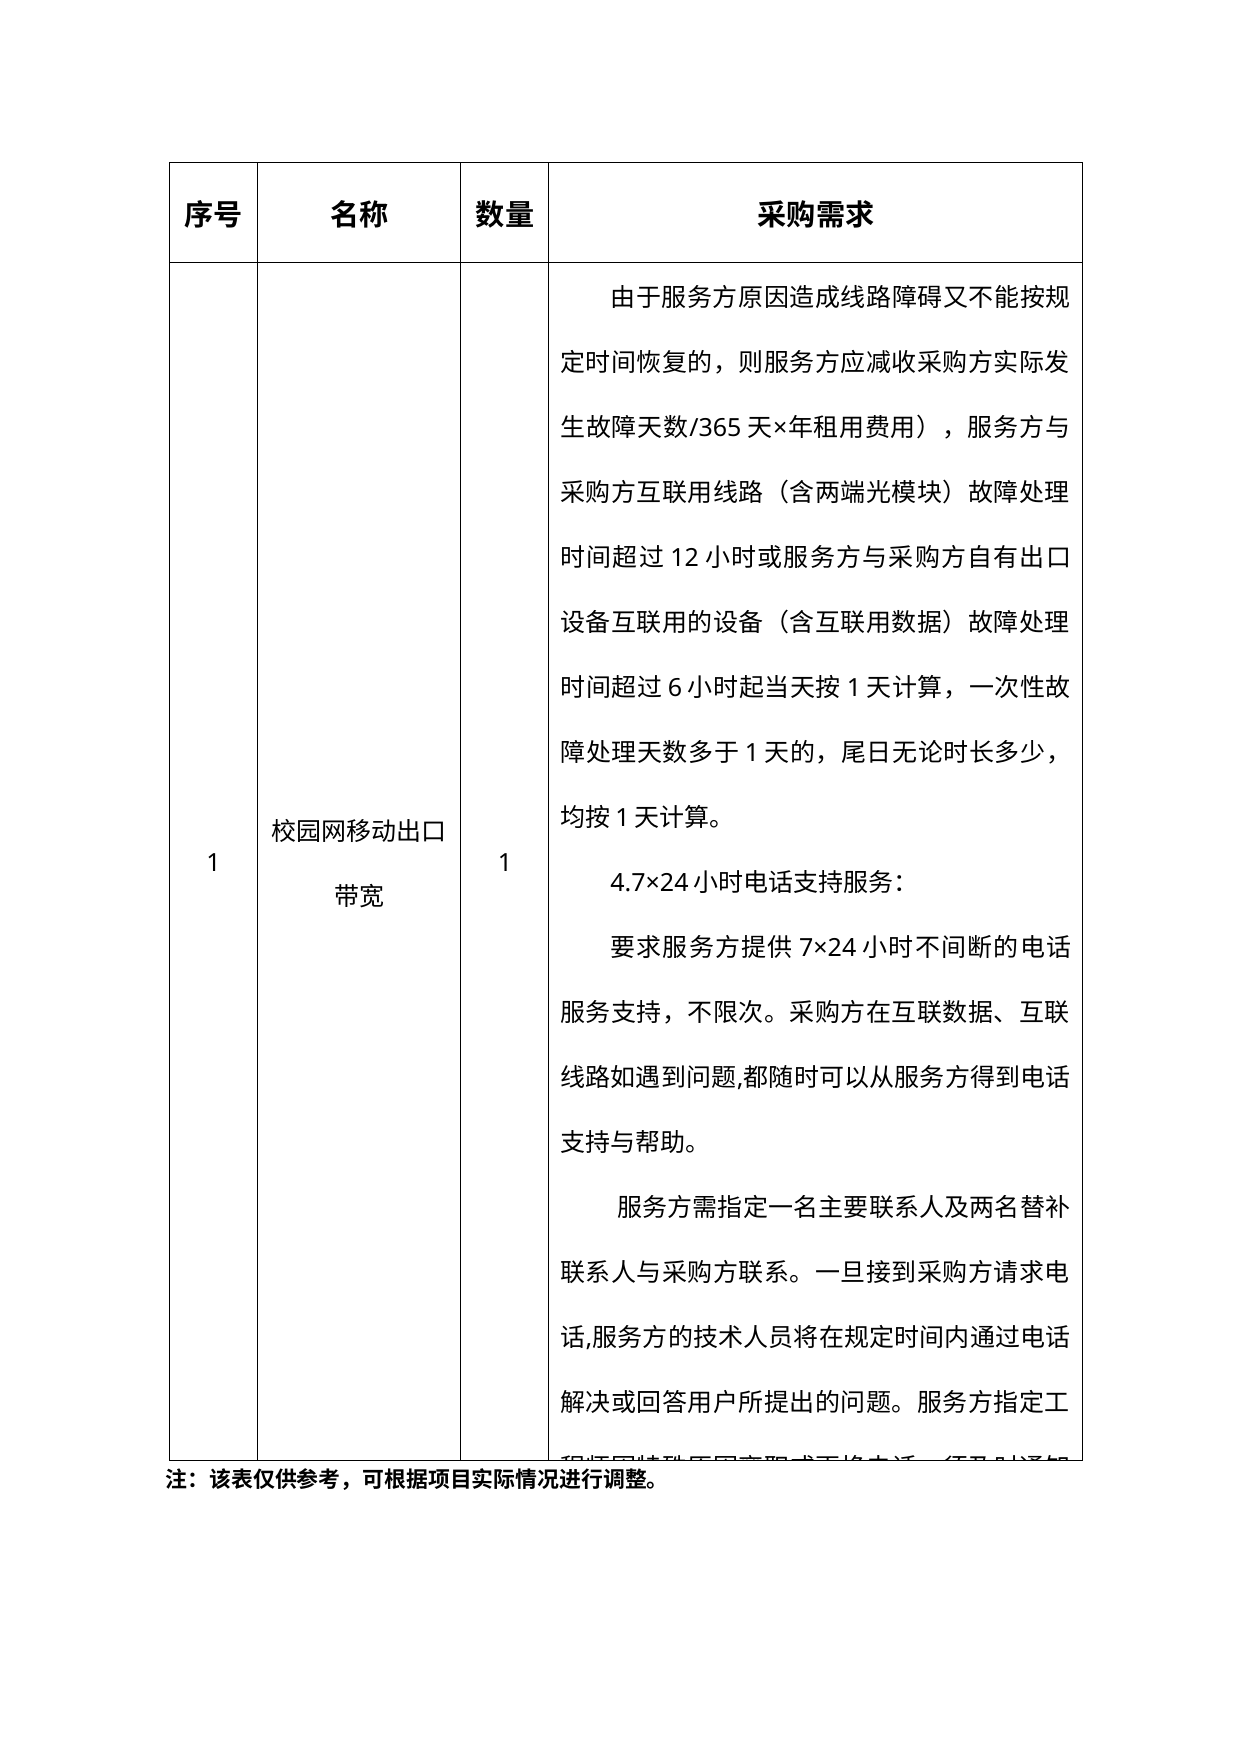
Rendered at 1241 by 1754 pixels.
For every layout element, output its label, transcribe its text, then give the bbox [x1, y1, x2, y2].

table_cell 序号 [170, 163, 257, 262]
table_cell 由于服务方原因造成线路障碍又不能按规定时间恢复的，则服务方应减收采购方实际发生故障天数/365天×年租用费用），服务方与采购方互联用线路（含两端光模块）故障处理时间超过12小时或服务方与采购方自有出口设备互联用的设备（含互联用数据）故障处理时间超过6小时起当天按1天计算，一次性故障处理天数多于1天的，尾日无论时长多少，均按1天计算。 4.7×24小时电话支持服务： 要求服务方提供7×24小时不间断的电话服务支持，不限次。采购方在互联数据、互联线路如遇到问题,都随时可以从服务方得到电话支持与帮助。 服务方需指定一名主要联系人及两名替补联系人与采购方联系。一旦接到采购方请求电话,服务方的技术人员将在规定时间内通过电话解决或回答用户所提出的问题。服务方指定工程师因特殊原因离职或更换电话，须及时通知采购方，并指定合格的接替人员。 5.其他： 在服务期内，采购方进行必要的出口带宽扩容、出口IP增加、互联数据调整，服务方的服务范围也相应增加，采购方不再另行支付服务费用。服务方须优先保障学校网络带宽租赁服务及升级或增建信息化合作项目的实施。 [549, 263, 1082, 1460]
text 注：该表仅供参考，可根据项目实际情况进行调整。 [165, 1461, 1087, 1494]
table_cell 名称 [258, 163, 460, 262]
table_cell 采购需求 [549, 163, 1082, 262]
table_cell 1 [461, 263, 548, 1460]
table_cell 校园网移动出口带宽 [258, 263, 460, 1460]
table_cell 1 [170, 263, 257, 1460]
table_cell 数量 [461, 163, 548, 262]
